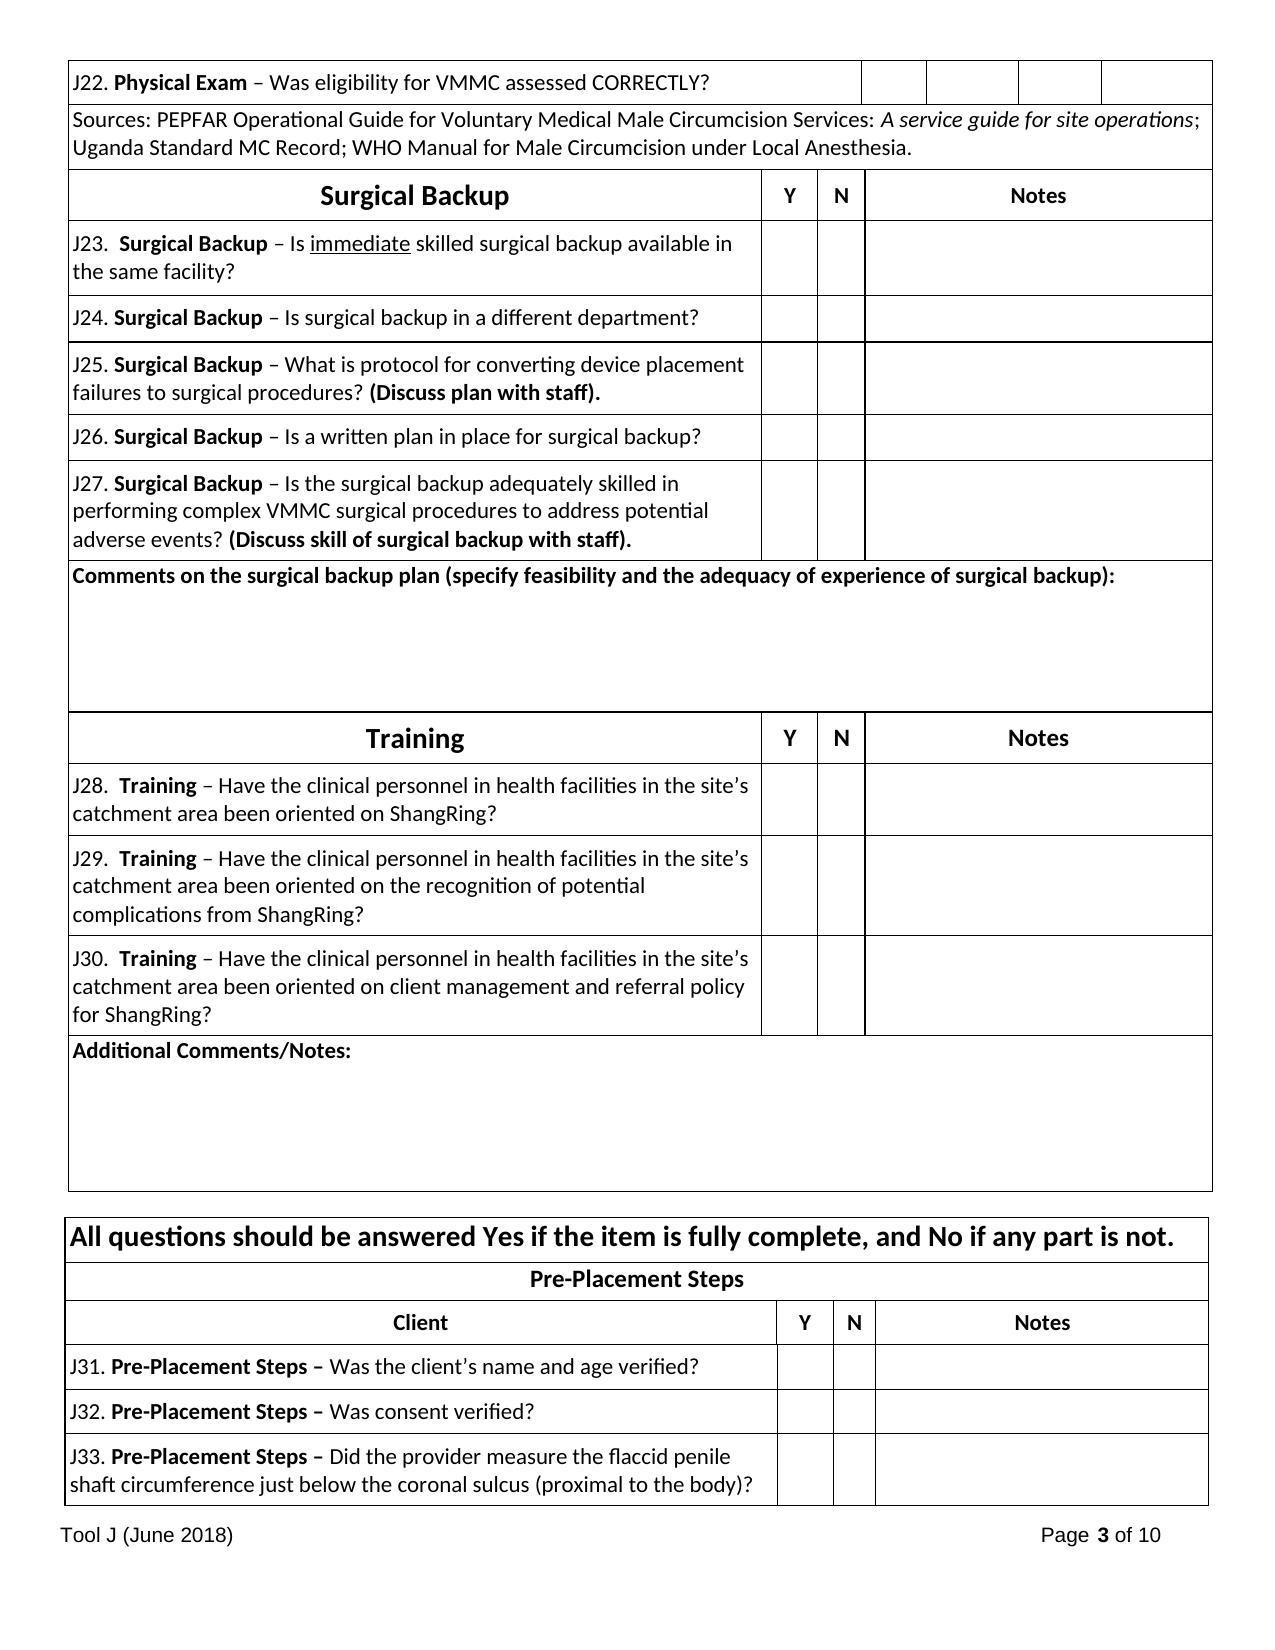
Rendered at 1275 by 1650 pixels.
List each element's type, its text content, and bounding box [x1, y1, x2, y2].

table_cell [818, 221, 864, 295]
table_cell [876, 1434, 1208, 1505]
table_cell [866, 415, 1212, 460]
table_cell N [818, 170, 864, 220]
table_cell [818, 296, 864, 341]
table_cell Y [777, 1301, 833, 1344]
table_cell [762, 836, 817, 935]
table_cell N [834, 1301, 875, 1344]
table_cell [818, 343, 864, 413]
table_cell J27. Surgical Backup – Is the surgical backup adequately skilled in performing complex VMMC surgical procedures to address potential adverse events? (Discuss skill of surgical backup with staff). [69, 461, 761, 560]
table_header All questions should be answered Yes if the item is fully complete, and No if any part is not. [66, 1218, 1208, 1262]
table_cell J24. Surgical Backup – Is surgical backup in a different department? [69, 296, 761, 341]
table_cell Training [69, 713, 761, 763]
table_cell [866, 296, 1212, 341]
table_cell [762, 296, 817, 341]
table_cell J22. Physical Exam – Was eligibility for VMMC assessed CORRECTLY? [69, 61, 861, 104]
table_cell [762, 415, 817, 460]
table_cell Additional Comments/Notes: [69, 1036, 1212, 1191]
table_cell [866, 836, 1212, 935]
table_cell [762, 461, 817, 560]
table_cell [866, 343, 1212, 413]
table_cell Y [762, 170, 817, 220]
table_cell [818, 764, 864, 835]
table_cell J23. Surgical Backup – Is immediate skilled surgical backup available in the same facility? [69, 221, 761, 295]
table_cell [927, 61, 1018, 104]
table_cell J25. Surgical Backup – What is protocol for converting device placement failures to surgical procedures? (Discuss plan with staff). [69, 343, 761, 413]
table_cell J31. Pre-Placement Steps – Was the client’s name and age verified? [66, 1345, 777, 1388]
table_cell [876, 1390, 1208, 1433]
table_cell [778, 1390, 833, 1433]
table_cell [866, 764, 1212, 835]
table_cell [762, 221, 817, 295]
table_cell J32. Pre-Placement Steps – Was consent verified? [66, 1390, 777, 1433]
table_cell J30. Training – Have the clinical personnel in health facilities in the site’s catchment area been oriented on client management and referral policy for ShangRing? [69, 936, 761, 1035]
table_cell [862, 61, 926, 104]
table_cell [778, 1345, 833, 1388]
table_cell [762, 936, 817, 1035]
table_cell [762, 764, 817, 835]
table_cell [1102, 61, 1212, 104]
table_cell [778, 1434, 833, 1505]
table_cell Sources: PEPFAR Operational Guide for Voluntary Medical Male Circumcision Services: A service guide for site operations; Uganda Standard MC Record; WHO Manual for Male Circumcision under Local Anesthesia. [69, 105, 1212, 169]
table_cell [834, 1434, 875, 1505]
table_cell [866, 461, 1212, 560]
table_cell [818, 461, 864, 560]
table_cell J29. Training – Have the clinical personnel in health facilities in the site’s catchment area been oriented on the recognition of potential complications from ShangRing? [69, 836, 761, 935]
table_cell [834, 1390, 875, 1433]
table_cell [818, 415, 864, 460]
table_cell Comments on the surgical backup plan (specify feasibility and the adequacy of experience of surgical backup): [69, 561, 1212, 711]
table_cell [866, 936, 1212, 1035]
table_cell Notes [866, 170, 1212, 220]
table_cell Notes [876, 1301, 1208, 1344]
table_cell N [818, 713, 864, 763]
table_cell Client [66, 1301, 776, 1344]
table_cell Surgical Backup [69, 170, 761, 220]
table_cell [876, 1345, 1208, 1388]
table_cell [866, 221, 1212, 295]
table_cell [818, 836, 864, 935]
table_cell [762, 343, 817, 413]
table_cell Pre-Placement Steps [66, 1263, 1208, 1299]
table_cell [834, 1345, 875, 1388]
table_cell [1019, 61, 1101, 104]
table_cell [818, 936, 864, 1035]
table_cell Y [762, 713, 817, 763]
table_cell J33. Pre-Placement Steps – Did the provider measure the flaccid penile shaft circumference just below the coronal sulcus (proximal to the body)? [66, 1434, 777, 1505]
table_cell Notes [866, 713, 1212, 763]
table_cell J26. Surgical Backup – Is a written plan in place for surgical backup? [69, 415, 761, 460]
table_cell J28. Training – Have the clinical personnel in health facilities in the site’s catchment area been oriented on ShangRing? [69, 764, 761, 835]
